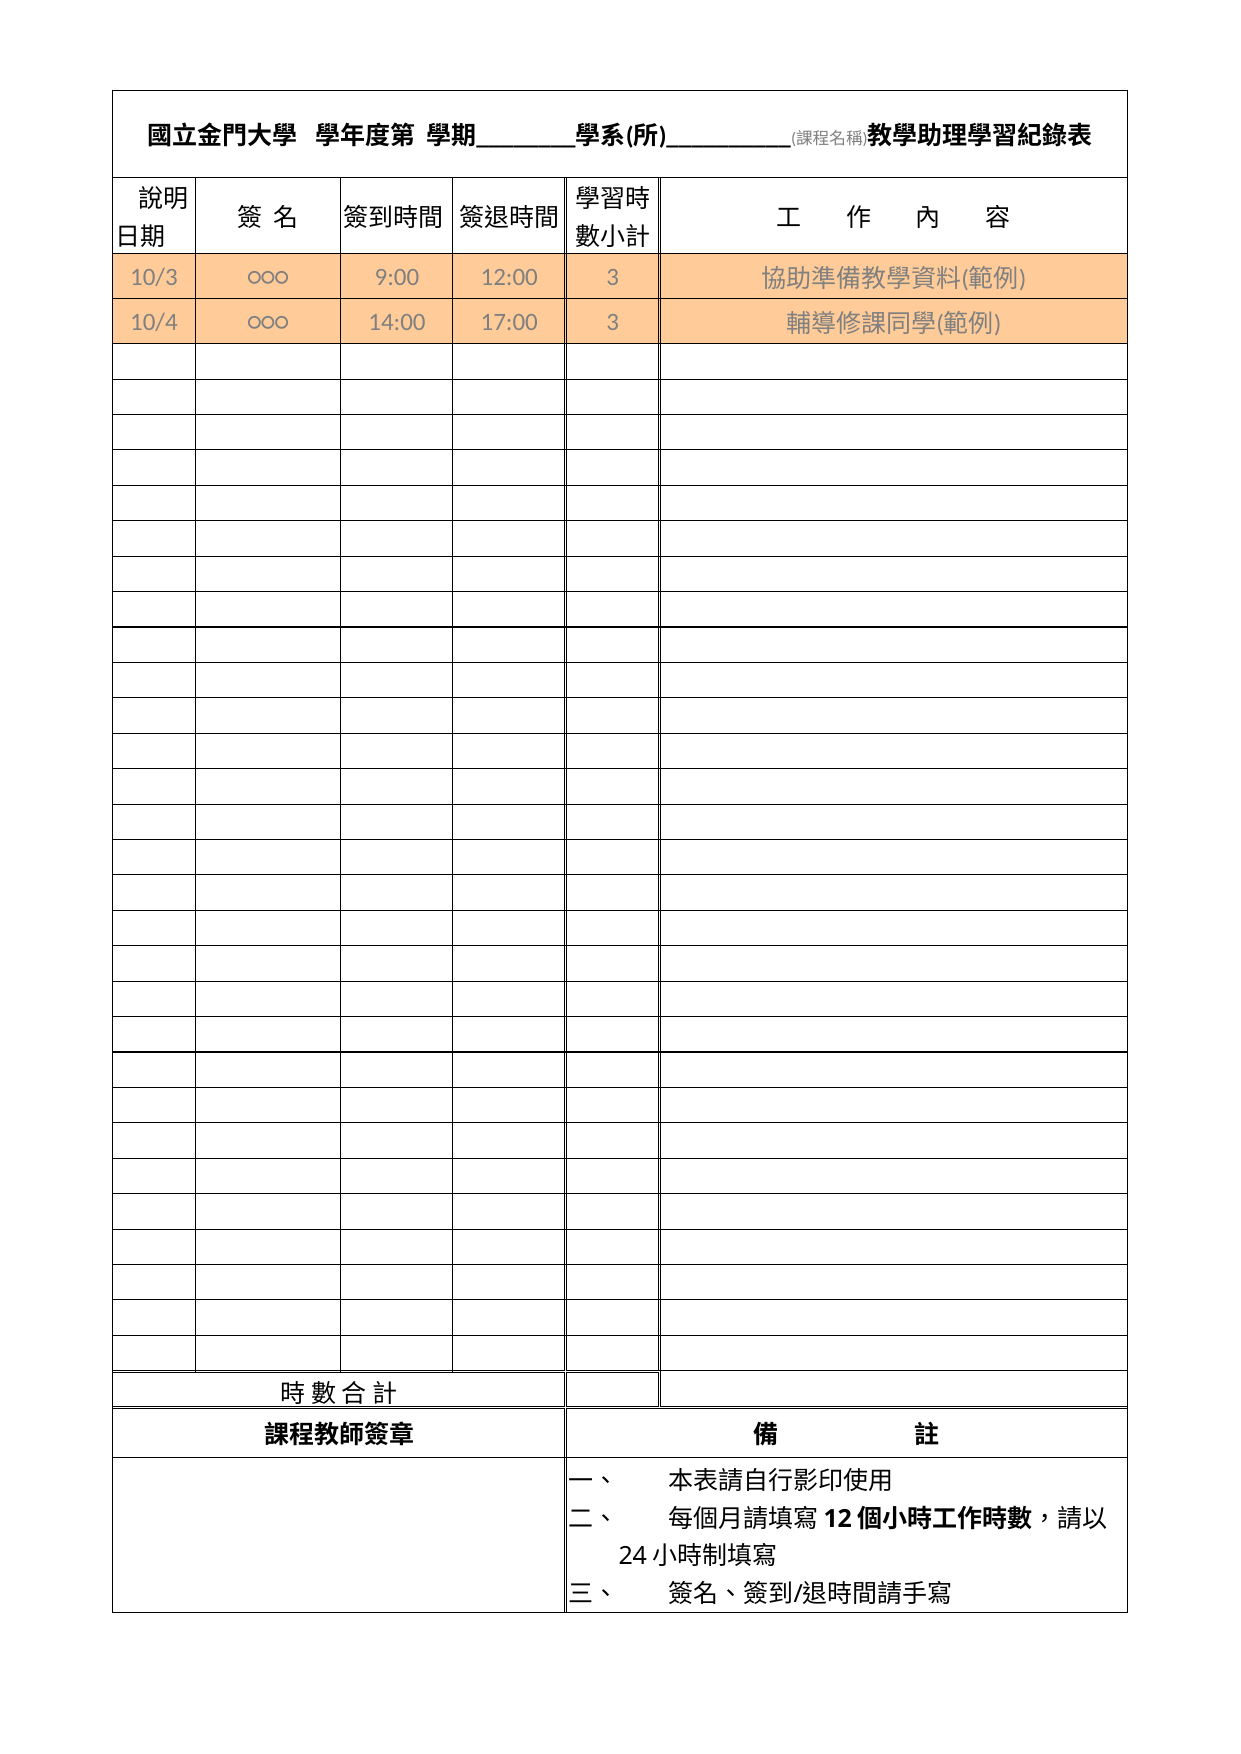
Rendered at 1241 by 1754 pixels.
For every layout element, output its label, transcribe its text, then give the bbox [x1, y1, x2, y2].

table_cell [113, 1053, 195, 1087]
table_cell [453, 1265, 564, 1299]
table_cell [567, 840, 658, 874]
table_cell [341, 628, 452, 662]
table_cell [196, 840, 340, 874]
table_cell [113, 875, 195, 910]
table_cell [567, 557, 658, 591]
table_cell 工 作 內 容 [661, 178, 1127, 253]
table_cell [453, 628, 564, 662]
table_cell 10/3 [113, 254, 195, 298]
table_cell [567, 1336, 658, 1370]
table_cell [567, 1159, 658, 1193]
table_cell [113, 663, 195, 697]
table_cell [341, 663, 452, 697]
table_cell [453, 840, 564, 874]
table_cell [113, 1230, 195, 1264]
table_cell [661, 628, 1127, 662]
table_cell [113, 380, 195, 414]
table_cell [196, 911, 340, 945]
table_cell 3 [567, 254, 658, 298]
table_cell [453, 592, 564, 626]
table_cell [196, 875, 340, 910]
table_cell [453, 663, 564, 697]
table_cell 3 [567, 299, 658, 343]
table_cell 10/4 [113, 299, 195, 343]
table_cell 輔導修課同學(範例) [661, 299, 1127, 343]
table_cell [661, 1300, 1127, 1335]
table_cell [661, 344, 1127, 378]
table_cell [113, 1265, 195, 1299]
table_cell [196, 344, 340, 378]
table_cell [453, 557, 564, 591]
table_cell [341, 380, 452, 414]
table_cell [113, 628, 195, 662]
table_cell [567, 946, 658, 981]
table_cell 說明 日期 [113, 178, 195, 253]
table_cell [567, 1230, 658, 1264]
table_cell [341, 769, 452, 803]
table_cell [567, 1194, 658, 1228]
table_cell [341, 1053, 452, 1087]
table_cell [113, 1159, 195, 1193]
table_cell [567, 592, 658, 626]
table_cell [453, 486, 564, 520]
table_cell [113, 450, 195, 485]
table_cell [341, 840, 452, 874]
table_cell [341, 415, 452, 449]
table_header 國立金門大學 學年度第 學期________學系(所)__________(課程名稱)教學助理學習紀錄表 [113, 91, 1127, 177]
table_cell [341, 344, 452, 378]
table_cell 本表請自行影印使用 每個月請填寫12個小時工作時數，請以24小時制填寫 簽名、簽到/退時間請手寫 [567, 1458, 1127, 1612]
table_cell [453, 1088, 564, 1122]
table_cell [196, 1336, 340, 1370]
table_cell [113, 840, 195, 874]
table_cell [661, 1194, 1127, 1228]
table_cell 簽退時間 [453, 178, 564, 253]
table_cell [341, 982, 452, 1016]
table_cell [113, 1336, 195, 1370]
table_cell [196, 1088, 340, 1122]
table_cell [661, 1053, 1127, 1087]
table_cell [341, 805, 452, 839]
table_cell [113, 982, 195, 1016]
table_cell [196, 982, 340, 1016]
table_cell [567, 1088, 658, 1122]
table_cell ○○○ [196, 254, 340, 298]
table_cell [661, 734, 1127, 768]
table_cell 時 數 合 計 [113, 1373, 564, 1406]
table_cell [567, 1373, 658, 1406]
table_cell [196, 1053, 340, 1087]
table_cell [196, 698, 340, 733]
table_cell [113, 911, 195, 945]
table_cell [453, 1123, 564, 1158]
table_cell [567, 1265, 658, 1299]
table_cell [661, 1088, 1127, 1122]
table_cell [196, 1123, 340, 1158]
table_cell [113, 486, 195, 520]
table_cell [113, 1017, 195, 1051]
table_cell [567, 486, 658, 520]
table_cell [341, 911, 452, 945]
table_cell [661, 1123, 1127, 1158]
table_cell [113, 557, 195, 591]
table_cell [113, 698, 195, 733]
table_cell 協助準備教學資料(範例) [661, 254, 1127, 298]
table_cell [196, 663, 340, 697]
table_cell [196, 415, 340, 449]
table_cell [453, 450, 564, 485]
table_cell [567, 344, 658, 378]
table_cell [567, 521, 658, 556]
table_cell [453, 1017, 564, 1051]
table_cell [567, 380, 658, 414]
table_cell [196, 769, 340, 803]
table_cell [341, 875, 452, 910]
table_cell [453, 344, 564, 378]
table_cell [341, 698, 452, 733]
table_cell [341, 734, 452, 768]
table_cell [113, 769, 195, 803]
table_cell [661, 982, 1127, 1016]
table_cell [113, 1300, 195, 1335]
table_cell [196, 1300, 340, 1335]
table_cell [113, 946, 195, 981]
table_cell [341, 1017, 452, 1051]
table_cell [567, 1300, 658, 1335]
table_cell [661, 1336, 1127, 1370]
table_cell [567, 875, 658, 910]
table_cell [661, 1017, 1127, 1051]
table_cell [567, 1053, 658, 1087]
table_cell [196, 1017, 340, 1051]
table_cell 簽 名 [196, 178, 340, 253]
table_cell [341, 1336, 452, 1370]
table_cell [661, 521, 1127, 556]
table_cell [341, 1194, 452, 1228]
table_cell [661, 805, 1127, 839]
table_cell [567, 450, 658, 485]
table_cell [567, 805, 658, 839]
table_cell 課程教師簽章 [113, 1409, 564, 1457]
table_cell [113, 805, 195, 839]
table_cell 17:00 [453, 299, 564, 343]
table_cell [453, 875, 564, 910]
table_cell [453, 1336, 564, 1370]
table_cell [661, 415, 1127, 449]
table_cell [453, 415, 564, 449]
table_cell [453, 805, 564, 839]
table_cell [661, 769, 1127, 803]
table_cell [661, 1265, 1127, 1299]
table_cell [453, 1300, 564, 1335]
table_cell [453, 698, 564, 733]
table_cell 備 註 [567, 1409, 1127, 1457]
table_cell [661, 1371, 1127, 1406]
table_cell [196, 592, 340, 626]
table_cell [196, 1194, 340, 1228]
table_cell [196, 486, 340, 520]
table_cell [341, 1300, 452, 1335]
table_cell [113, 521, 195, 556]
table_cell [196, 557, 340, 591]
table_cell [453, 1053, 564, 1087]
table_cell [567, 734, 658, 768]
table_cell [113, 344, 195, 378]
table_cell [113, 1194, 195, 1228]
table_cell [453, 982, 564, 1016]
table_cell [661, 875, 1127, 910]
table_cell [453, 1159, 564, 1193]
table_cell [113, 1458, 564, 1612]
table_cell [196, 946, 340, 981]
table_cell [567, 1123, 658, 1158]
table_cell [341, 450, 452, 485]
table_cell [453, 1230, 564, 1264]
table_cell [567, 415, 658, 449]
table_cell 簽到時間 [341, 178, 452, 253]
table_cell [453, 734, 564, 768]
table_cell [196, 628, 340, 662]
table_cell [453, 769, 564, 803]
table_cell [661, 946, 1127, 981]
table_cell [196, 734, 340, 768]
table_cell 9:00 [341, 254, 452, 298]
table_cell [341, 592, 452, 626]
table_cell [341, 557, 452, 591]
table_cell [567, 769, 658, 803]
table_cell [341, 1088, 452, 1122]
table_cell [661, 698, 1127, 733]
table_cell 12:00 [453, 254, 564, 298]
table_cell ○○○ [196, 299, 340, 343]
table_cell [661, 1159, 1127, 1193]
table_cell [661, 450, 1127, 485]
table_cell [341, 1123, 452, 1158]
table_cell [661, 557, 1127, 591]
table_cell [661, 840, 1127, 874]
table_cell [661, 663, 1127, 697]
table_cell [453, 380, 564, 414]
table_cell [567, 982, 658, 1016]
table_cell [567, 698, 658, 733]
table_cell [196, 1265, 340, 1299]
table_cell [453, 521, 564, 556]
table_cell [113, 734, 195, 768]
table_cell [341, 1159, 452, 1193]
table_cell [196, 805, 340, 839]
table_cell [196, 450, 340, 485]
table_cell [113, 415, 195, 449]
table_cell [341, 521, 452, 556]
table_cell [453, 946, 564, 981]
table_cell [661, 592, 1127, 626]
table_cell [661, 1230, 1127, 1264]
table_cell [567, 663, 658, 697]
table_cell [196, 380, 340, 414]
table_cell [196, 1159, 340, 1193]
table_cell [113, 1088, 195, 1122]
table_cell [196, 521, 340, 556]
table_cell [453, 911, 564, 945]
table_cell [341, 1230, 452, 1264]
table_cell [341, 1265, 452, 1299]
table_cell 14:00 [341, 299, 452, 343]
table_cell [661, 911, 1127, 945]
table_cell [341, 946, 452, 981]
table_cell 學習時數小計 [567, 178, 658, 253]
table_cell [567, 628, 658, 662]
table_cell [567, 1017, 658, 1051]
table_cell [113, 592, 195, 626]
table_cell [661, 486, 1127, 520]
table_cell [567, 911, 658, 945]
table_cell [196, 1230, 340, 1264]
table_cell [341, 486, 452, 520]
table_cell [113, 1123, 195, 1158]
table_cell [661, 380, 1127, 414]
table_cell [453, 1194, 564, 1228]
